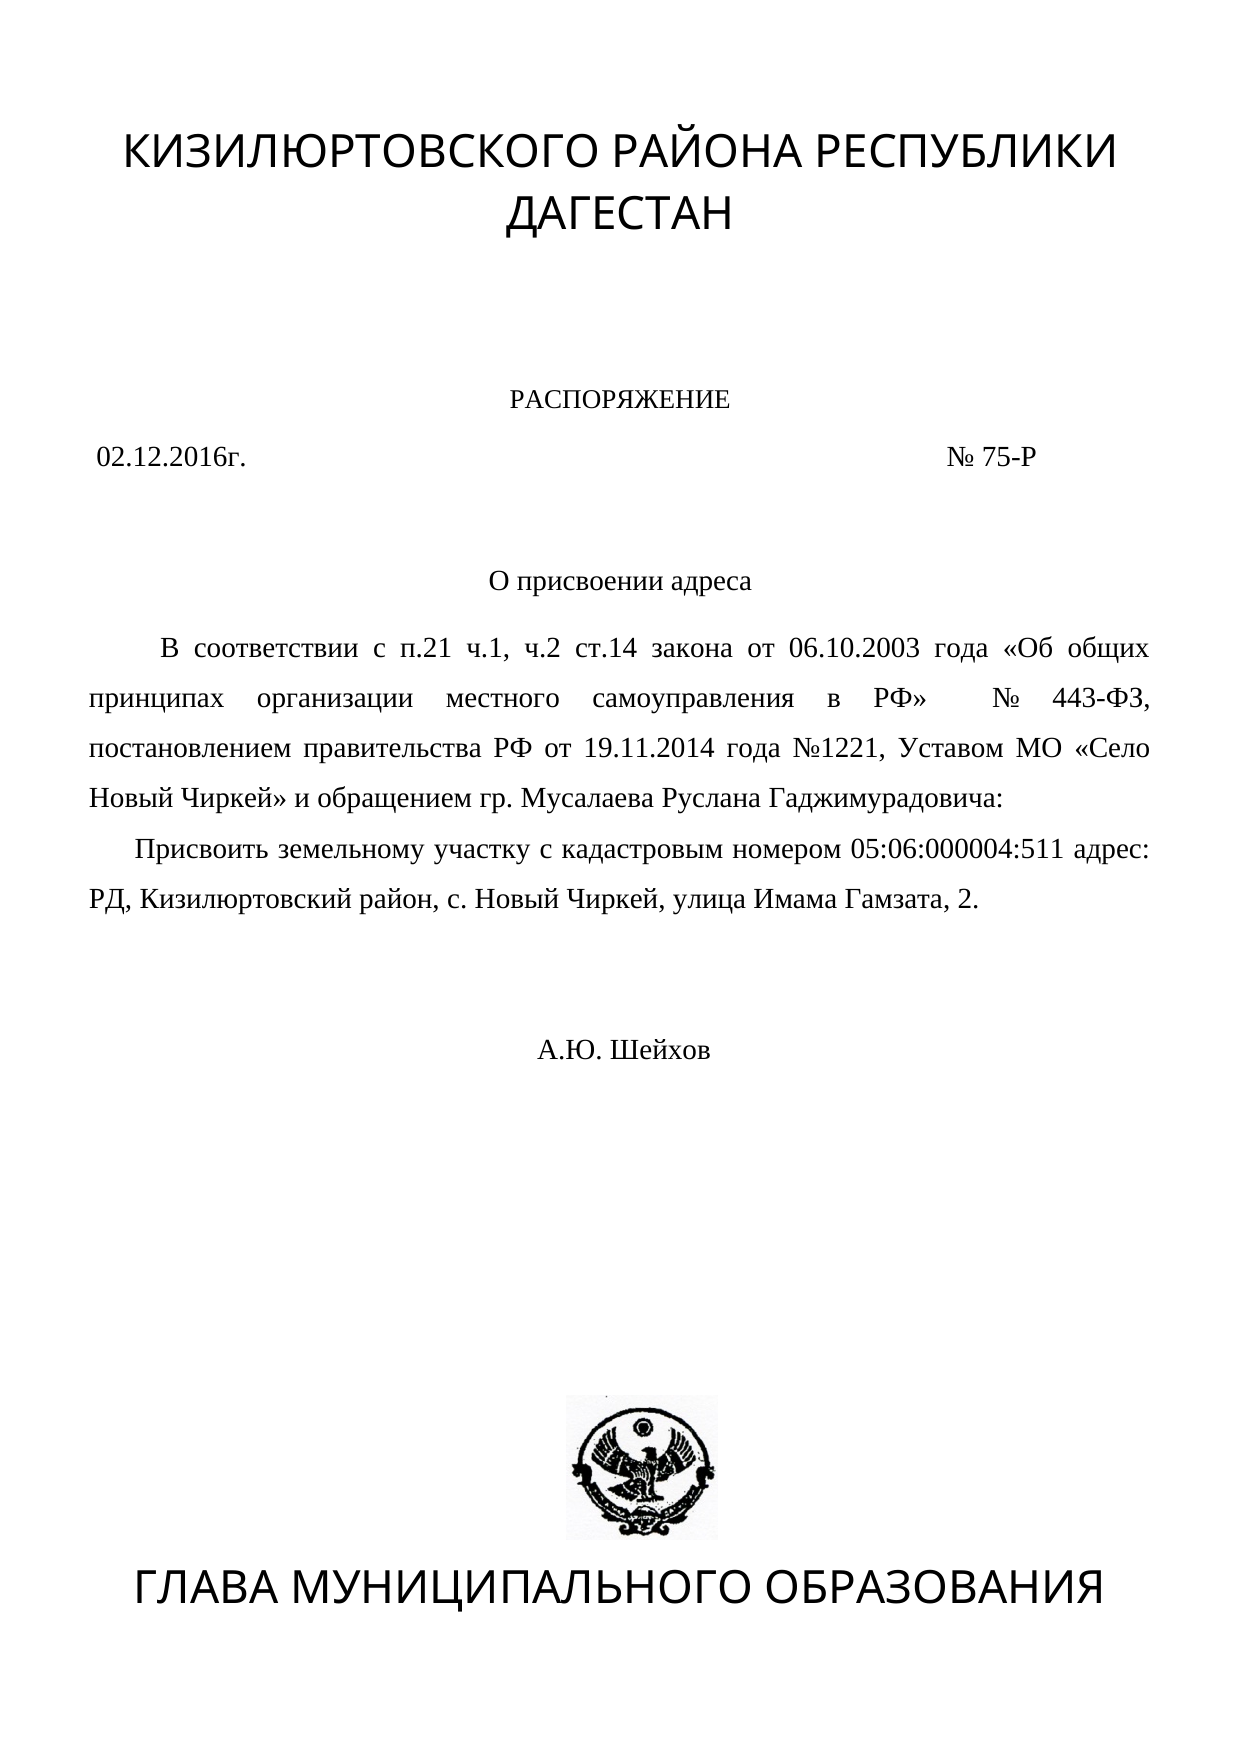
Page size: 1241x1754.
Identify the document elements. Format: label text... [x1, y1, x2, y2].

text РАСПОРЯЖЕНИЕ [89, 383, 1152, 414]
text Присвоить земельному участку с кадастровым номером 05:06:000004:511 адрес: РД, Кизилюртовский район, с. Новый Чиркей, улица Имама Гамзата, 2. [89, 831, 1152, 915]
picture [566, 1395, 718, 1540]
text 02.12.2016г. № 75-Р [89, 439, 1152, 473]
text В соответствии с п.21 ч.1, ч.2 ст.14 закона от 06.10.2003 года «Об общих принципах организации местного самоуправления в РФ» № 443-ФЗ, постановлением правительства РФ от 19.11.2014 года №1221, Уставом МО «Село Новый Чиркей» и обращением гр. Мусалаева Руслана Гаджимурадовича: [89, 630, 1152, 814]
text А.Ю. Шейхов [89, 1032, 1152, 1066]
text ГЛАВА МУНИЦИПАЛЬНОГО ОБРАЗОВАНИЯ [89, 1555, 1152, 1617]
text КИЗИЛЮРТОВСКОГО РАЙОНА РЕСПУБЛИКИ ДАГЕСТАН [89, 118, 1152, 243]
text О присвоении адреса [89, 563, 1152, 596]
